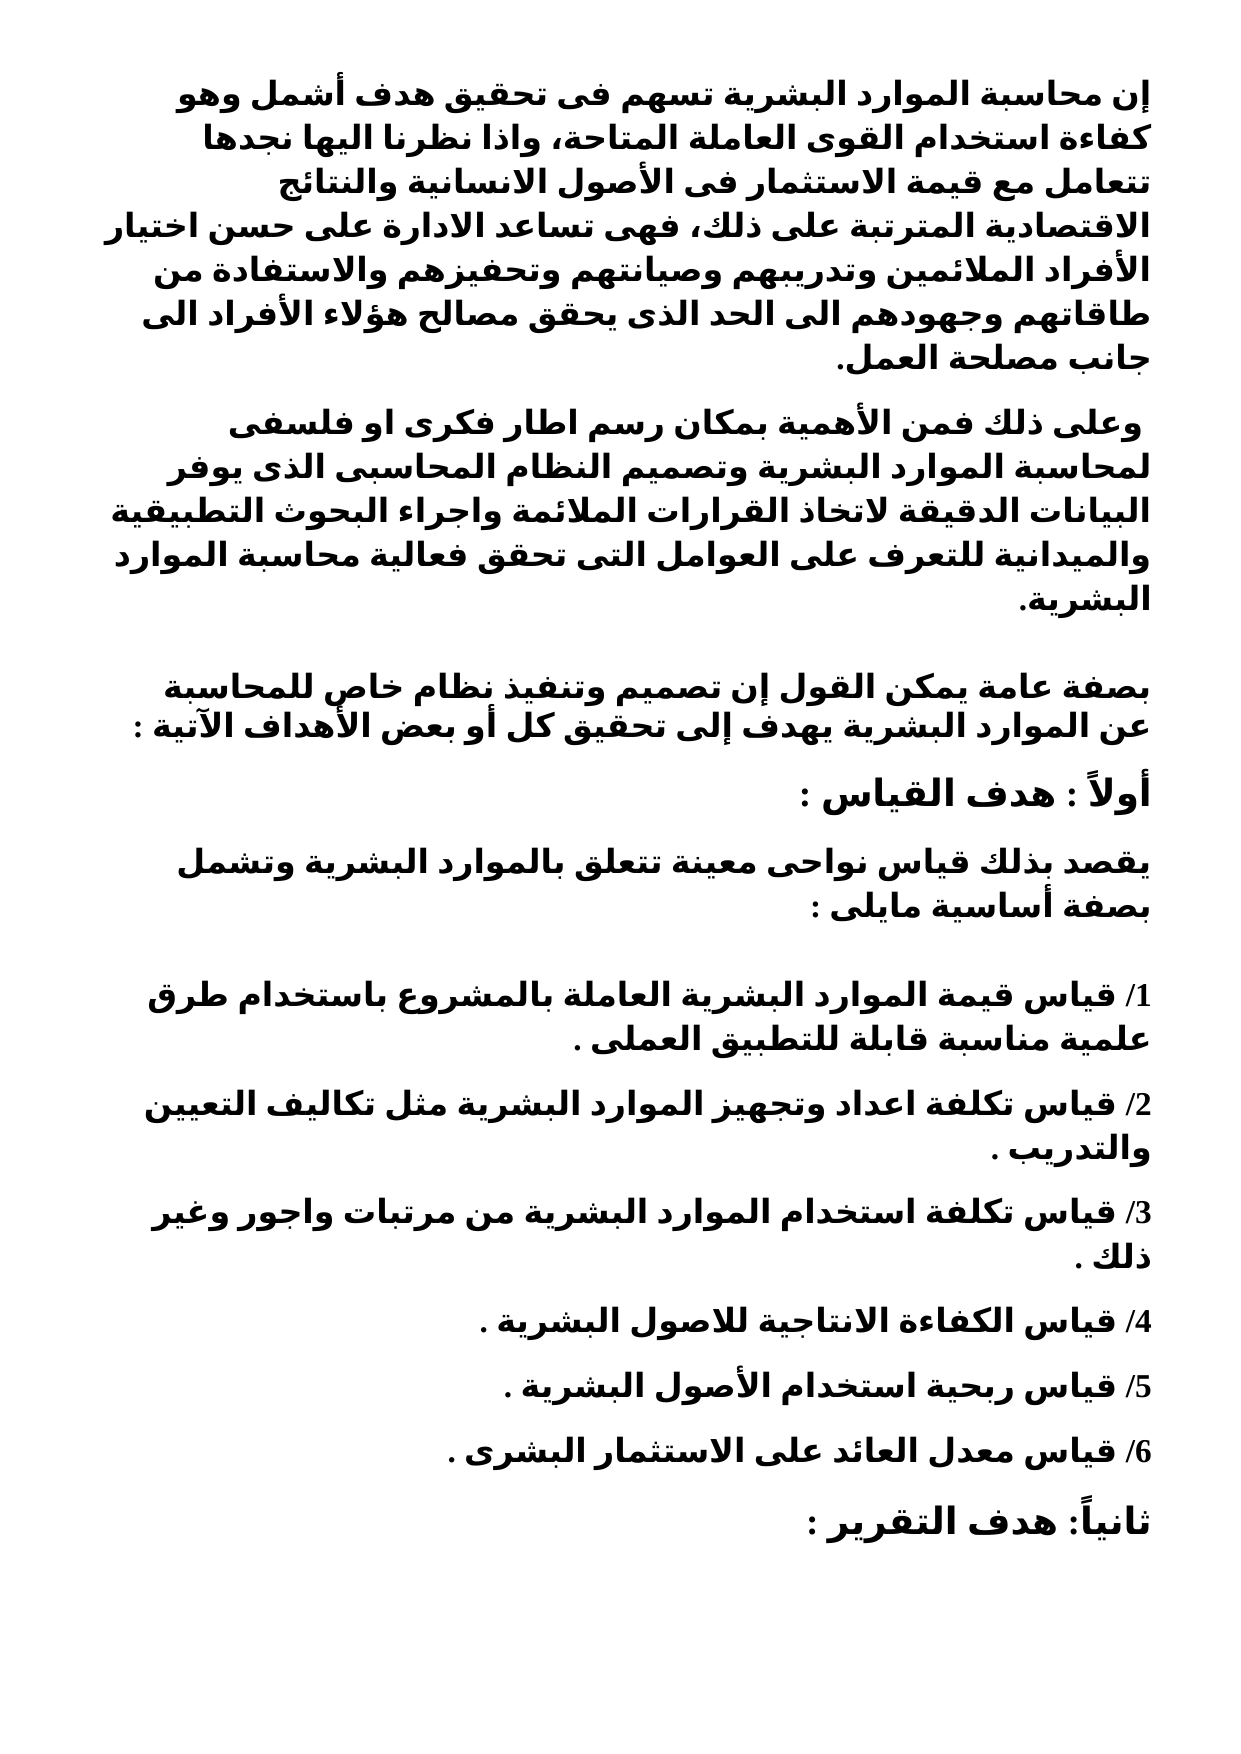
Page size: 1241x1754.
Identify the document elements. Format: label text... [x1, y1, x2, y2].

text 3/ قياس تكلفة استخدام الموارد البشرية من مرتبات واجور وغير ذلك . [103, 1193, 1152, 1275]
text 4/ قياس الكفاءة الانتاجية للاصول البشرية . [103, 1302, 1152, 1340]
text أولاً : هدف القياس : [103, 772, 1152, 815]
text يقصد بذلك قياس نواحى معينة تتعلق بالموارد البشرية وتشمل بصفة أساسية مايلى : [103, 842, 1152, 925]
text وعلى ذلك فمن الأهمية بمكان رسم اطار فكرى او فلسفى لمحاسبة الموارد البشرية وتصميم النظام المحاسبى الذى يوفر البيانات الدقيقة لاتخاذ القرارات الملائمة واجراء البحوث التطبيقية والميدانية للتعرف على العوامل التى تحقق فعالية محاسبة الموارد البشرية. [103, 403, 1152, 618]
text ثانياً: هدف التقرير : [103, 1500, 1152, 1543]
text 5/ قياس ربحية استخدام الأصول البشرية . [103, 1367, 1152, 1405]
text 1/ قياس قيمة الموارد البشرية العاملة بالمشروع باستخدام طرق علمية مناسبة قابلة للتطبيق العملى . [103, 975, 1152, 1057]
text بصفة عامة يمكن القول إن تصميم وتنفيذ نظام خاص للمحاسبة عن الموارد البشرية يهدف إلى تحقيق كل أو بعض الأهداف الآتية : [103, 668, 1152, 744]
text 6/ قياس معدل العائد على الاستثمار البشرى . [103, 1432, 1152, 1470]
text 2/ قياس تكلفة اعداد وتجهيز الموارد البشرية مثل تكاليف التعيين والتدريب . [103, 1084, 1152, 1166]
text إن محاسبة الموارد البشرية تسهم فى تحقيق هدف أشمل وهو كفاءة استخدام القوى العاملة المتاحة، واذا نظرنا اليها نجدها تتعامل مع قيمة الاستثمار فى الأصول الانسانية والنتائج الاقتصادية المترتبة على ذلك، فهى تساعد الادارة على حسن اختيار الأفراد الملائمين وتدريبهم وصيانتهم وتحفيزهم والاستفادة من طاقاتهم وجهودهم الى الحد الذى يحقق مصالح هؤلاء الأفراد الى جانب مصلحة العمل. [103, 74, 1152, 377]
